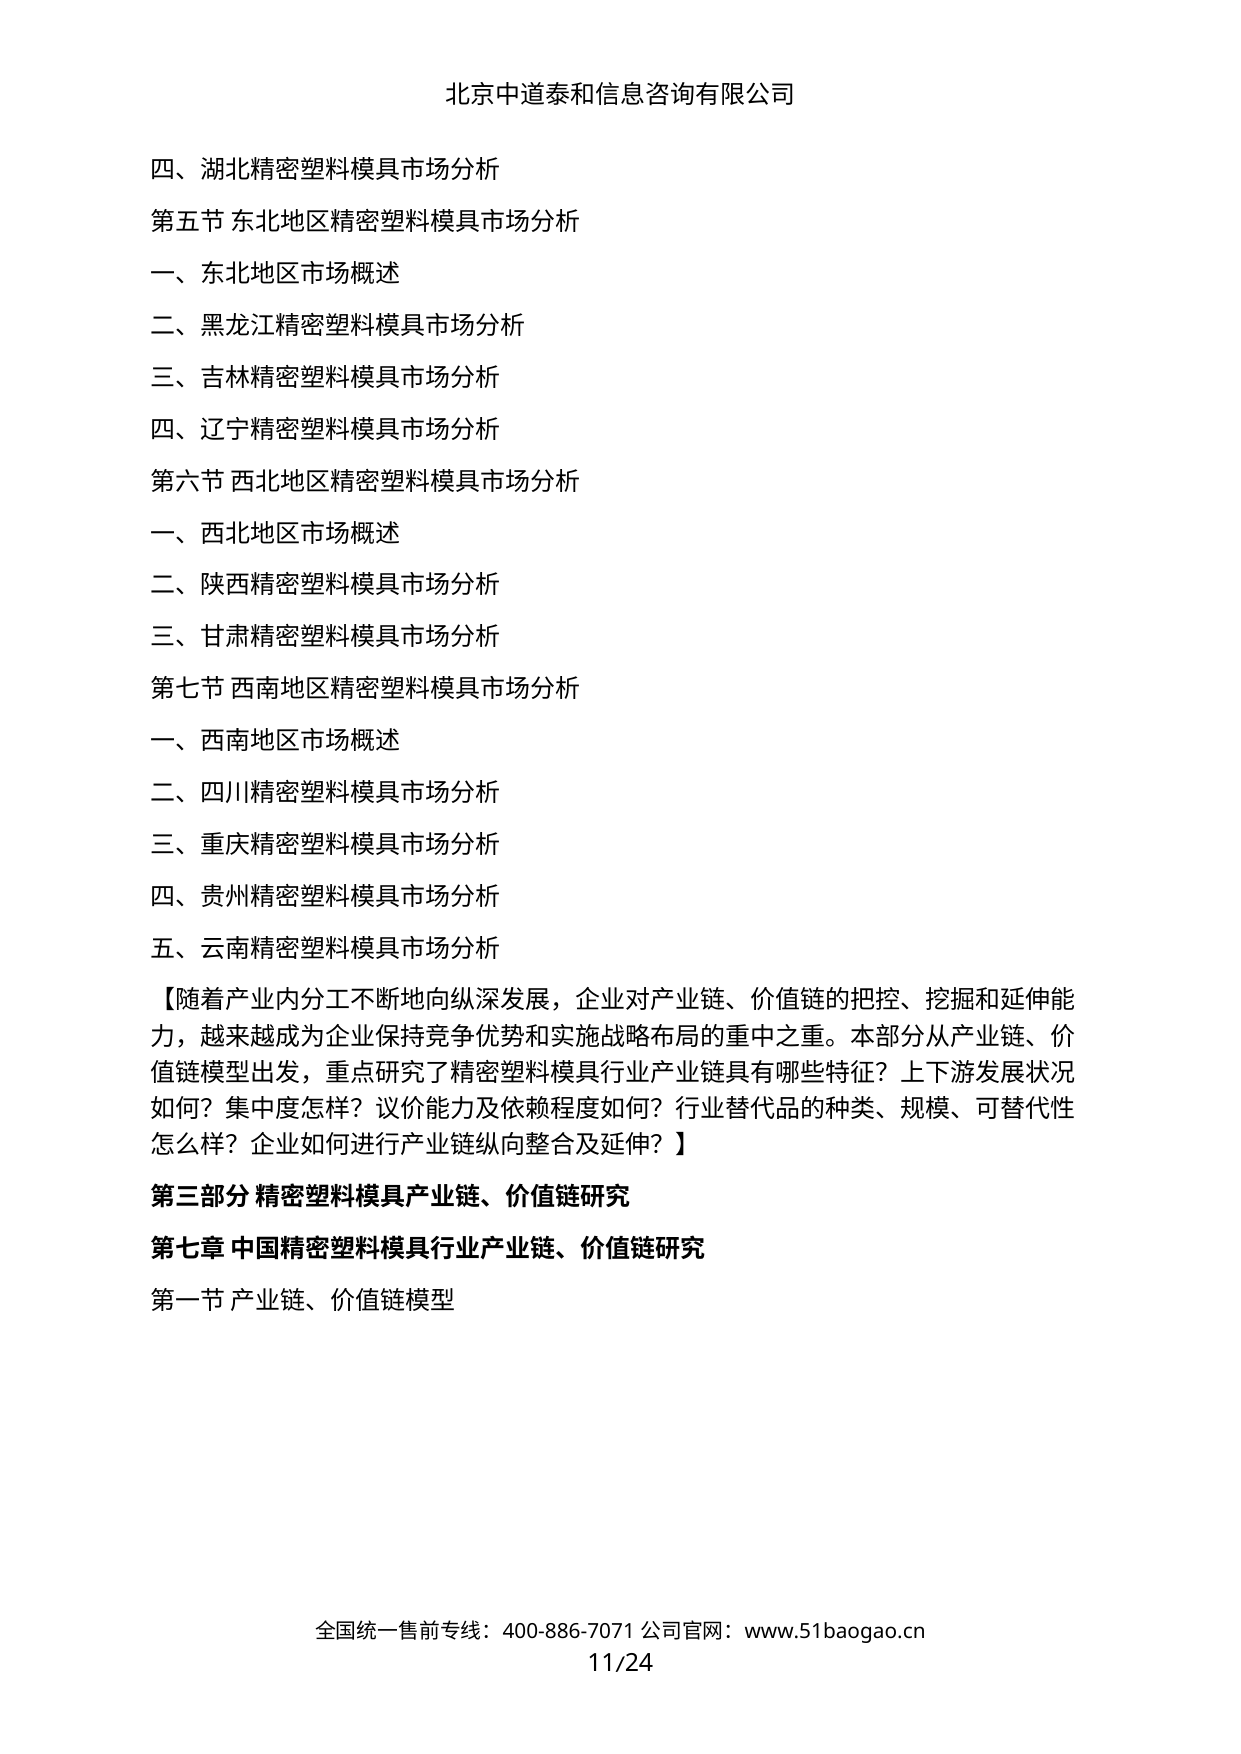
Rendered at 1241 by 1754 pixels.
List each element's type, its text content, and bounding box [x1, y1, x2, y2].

text 三、重庆精密塑料模具市场分析 [150, 824, 1090, 861]
text 一、西南地区市场概述 [150, 721, 1090, 757]
text 第三部分 精密塑料模具产业链、价值链研究 [150, 1177, 1090, 1213]
text 五、云南精密塑料模具市场分析 [150, 928, 1090, 964]
text 三、甘肃精密塑料模具市场分析 [150, 617, 1090, 653]
text 二、陕西精密塑料模具市场分析 [150, 565, 1090, 601]
text 二、四川精密塑料模具市场分析 [150, 772, 1090, 809]
text 四、辽宁精密塑料模具市场分析 [150, 409, 1090, 446]
text 一、西北地区市场概述 [150, 513, 1090, 549]
text 一、东北地区市场概述 [150, 254, 1090, 290]
text 第七章 中国精密塑料模具行业产业链、价值链研究 [150, 1229, 1090, 1265]
text 三、吉林精密塑料模具市场分析 [150, 357, 1090, 394]
text 四、湖北精密塑料模具市场分析 [150, 150, 1090, 186]
text 第一节 产业链、价值链模型 [150, 1281, 1090, 1317]
text 第五节 东北地区精密塑料模具市场分析 [150, 202, 1090, 238]
text 四、贵州精密塑料模具市场分析 [150, 876, 1090, 912]
text 第六节 西北地区精密塑料模具市场分析 [150, 461, 1090, 497]
text 第七节 西南地区精密塑料模具市场分析 [150, 669, 1090, 705]
text 二、黑龙江精密塑料模具市场分析 [150, 306, 1090, 342]
text 【随着产业内分工不断地向纵深发展，企业对产业链、价值链的把控、挖掘和延伸能力，越来越成为企业保持竞争优势和实施战略布局的重中之重。本部分从产业链、价值链模型出发，重点研究了精密塑料模具行业产业链具有哪些特征？上下游发展状况如何？集中度怎样？议价能力及依赖程度如何？行业替代品的种类、规模、可替代性怎么样？企业如何进行产业链纵向整合及延伸？】 [150, 980, 1090, 1161]
